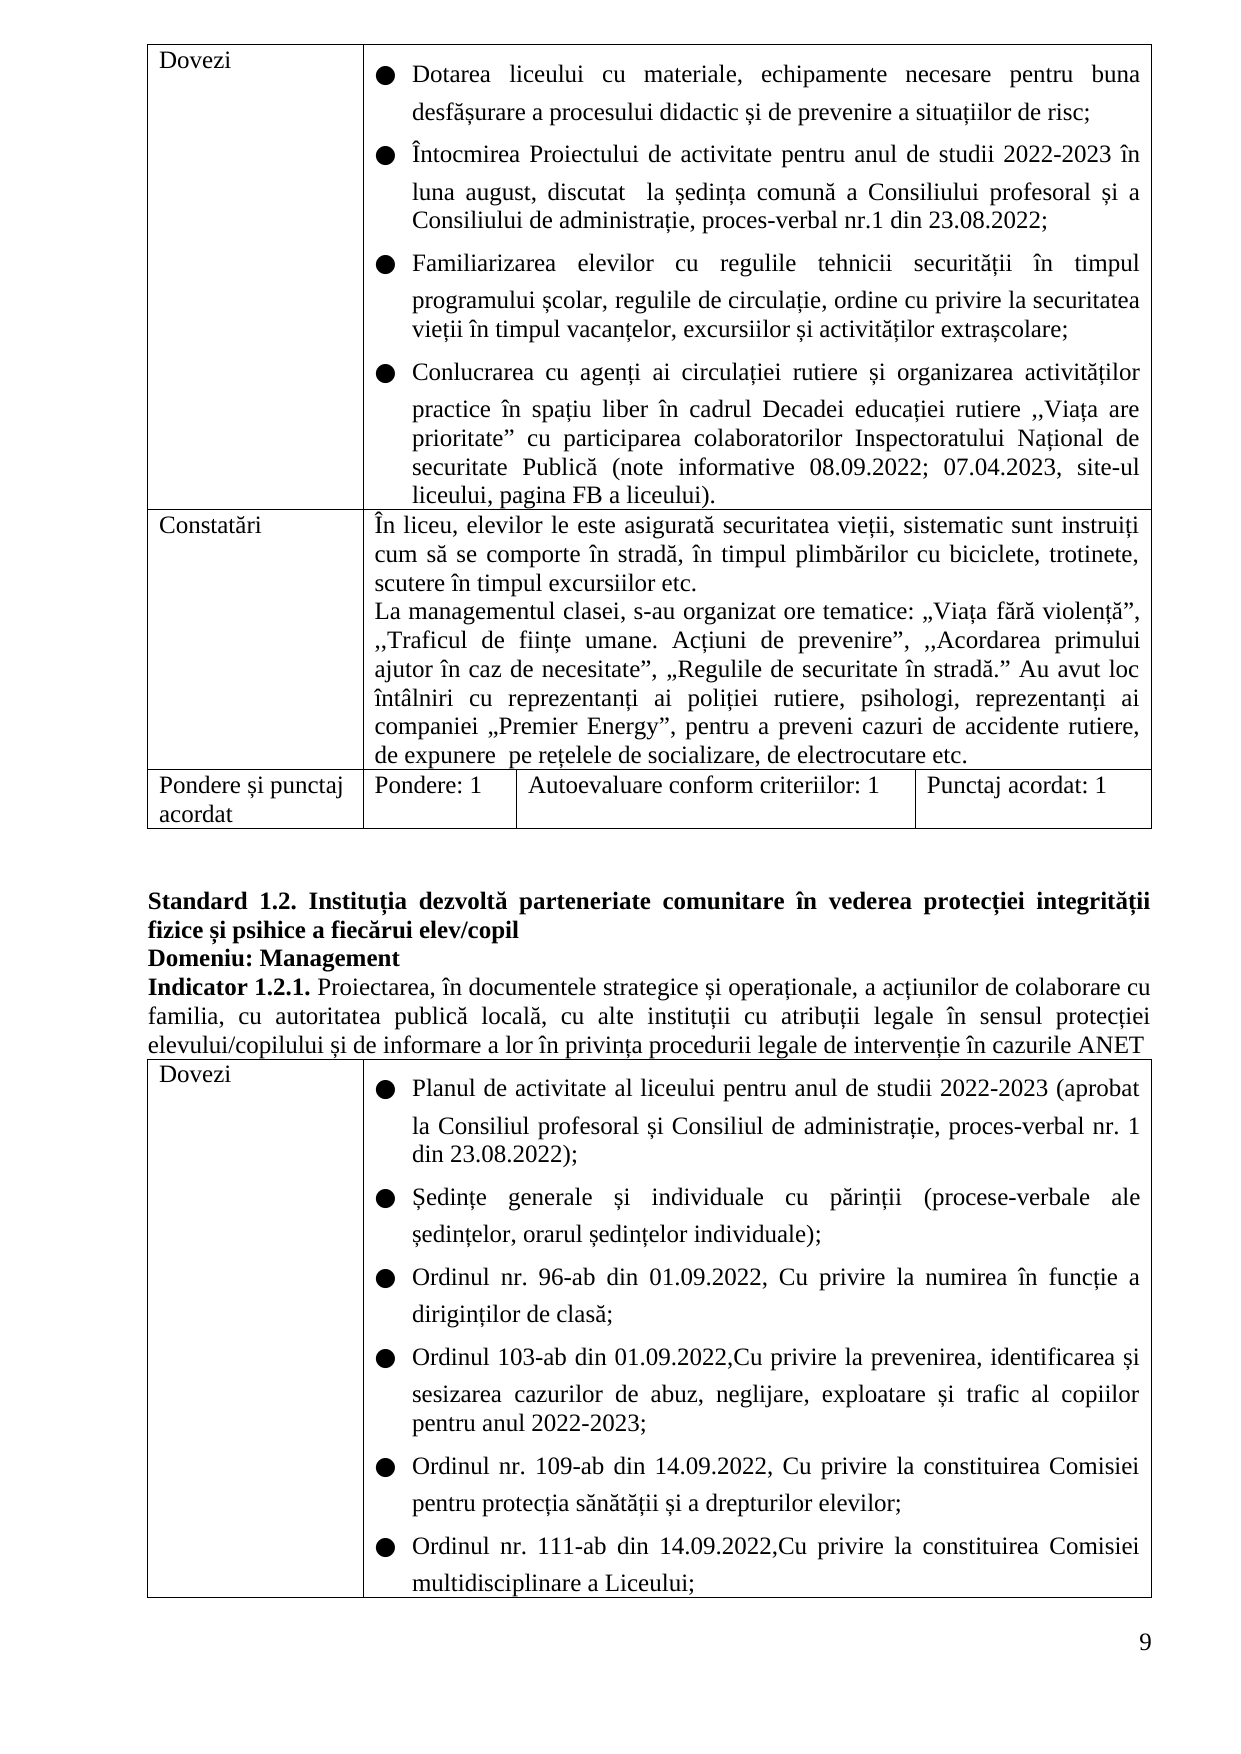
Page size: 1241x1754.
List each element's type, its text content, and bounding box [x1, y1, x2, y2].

table_cell Pondere și punctaj acordat [148, 770, 363, 827]
table_cell Constatări [148, 510, 363, 769]
text Domeniu: Management [148, 943, 1152, 972]
table_cell Pondere: 1 [364, 770, 516, 827]
table_cell Autoevaluare conform criteriilor: 1 [517, 770, 915, 827]
table_header Dotarea liceului cu materiale, echipamente necesare pentru buna desfășurare a procesului didactic și de prevenire a situațiilor de risc; Întocmirea Proiectului de activitate pentru anul de studii 2022-2023 în luna august, discutat la ședința comună a Consiliului profesoral și a Consiliului de administrație, proces-verbal nr.1 din 23.08.2022; Familiarizarea elevilor cu regulile tehnicii securității în timpul programului școlar, regulile de circulație, ordine cu privire la securitatea vieții în timpul vacanțelor, excursiilor și activităților extrașcolare; Conlucrarea cu agenți ai circulației rutiere și organizarea activităților practice în spațiu liber în cadrul Decadei educației rutiere ,,Viața are prioritate” cu participarea colaboratorilor Inspectoratului Național de securitate Publică (note informative 08.09.2022; 07.04.2023, site-ul liceului, pagina FB a liceului). [364, 45, 1151, 509]
subtitle Standard 1.2. Instituția dezvoltă parteneriate comunitare în vederea protecției integrității fizice și psihice a fiecărui elev/copil [148, 886, 1152, 943]
table_cell În liceu, elevilor le este asigurată securitatea vieții, sistematic sunt instruiți cum să se comporte în stradă, în timpul plimbărilor cu biciclete, trotinete, scutere în timpul excursiilor etc. La managementul clasei, s-au organizat ore tematice: „Viața fără violență”, ,,Traficul de ființe umane. Acțiuni de prevenire”, ,,Acordarea primului ajutor în caz de necesitate”, „Regulile de securitate în stradă.” Au avut loc întâlniri cu reprezentanți ai poliției rutiere, psihologi, reprezentanți ai companiei „Premier Energy”, pentru a preveni cazuri de accidente rutiere, de expunere pe rețelele de socializare, de electrocutare etc. [364, 510, 1151, 769]
table_header Dovezi [148, 45, 363, 509]
table_cell Punctaj acordat: 1 [916, 770, 1151, 827]
table_header Dovezi [148, 1060, 363, 1597]
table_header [364, 1060, 1151, 1597]
text Indicator 1.2.1. Proiectarea, în documentele strategice și operaționale, a acțiunilor de colaborare cu familia, cu autoritatea publică locală, cu alte instituții cu atribuții legale în sensul protecției elevului/copilului și de informare a lor în privința procedurii legale de intervenție în cazurile ANET [148, 972, 1152, 1058]
